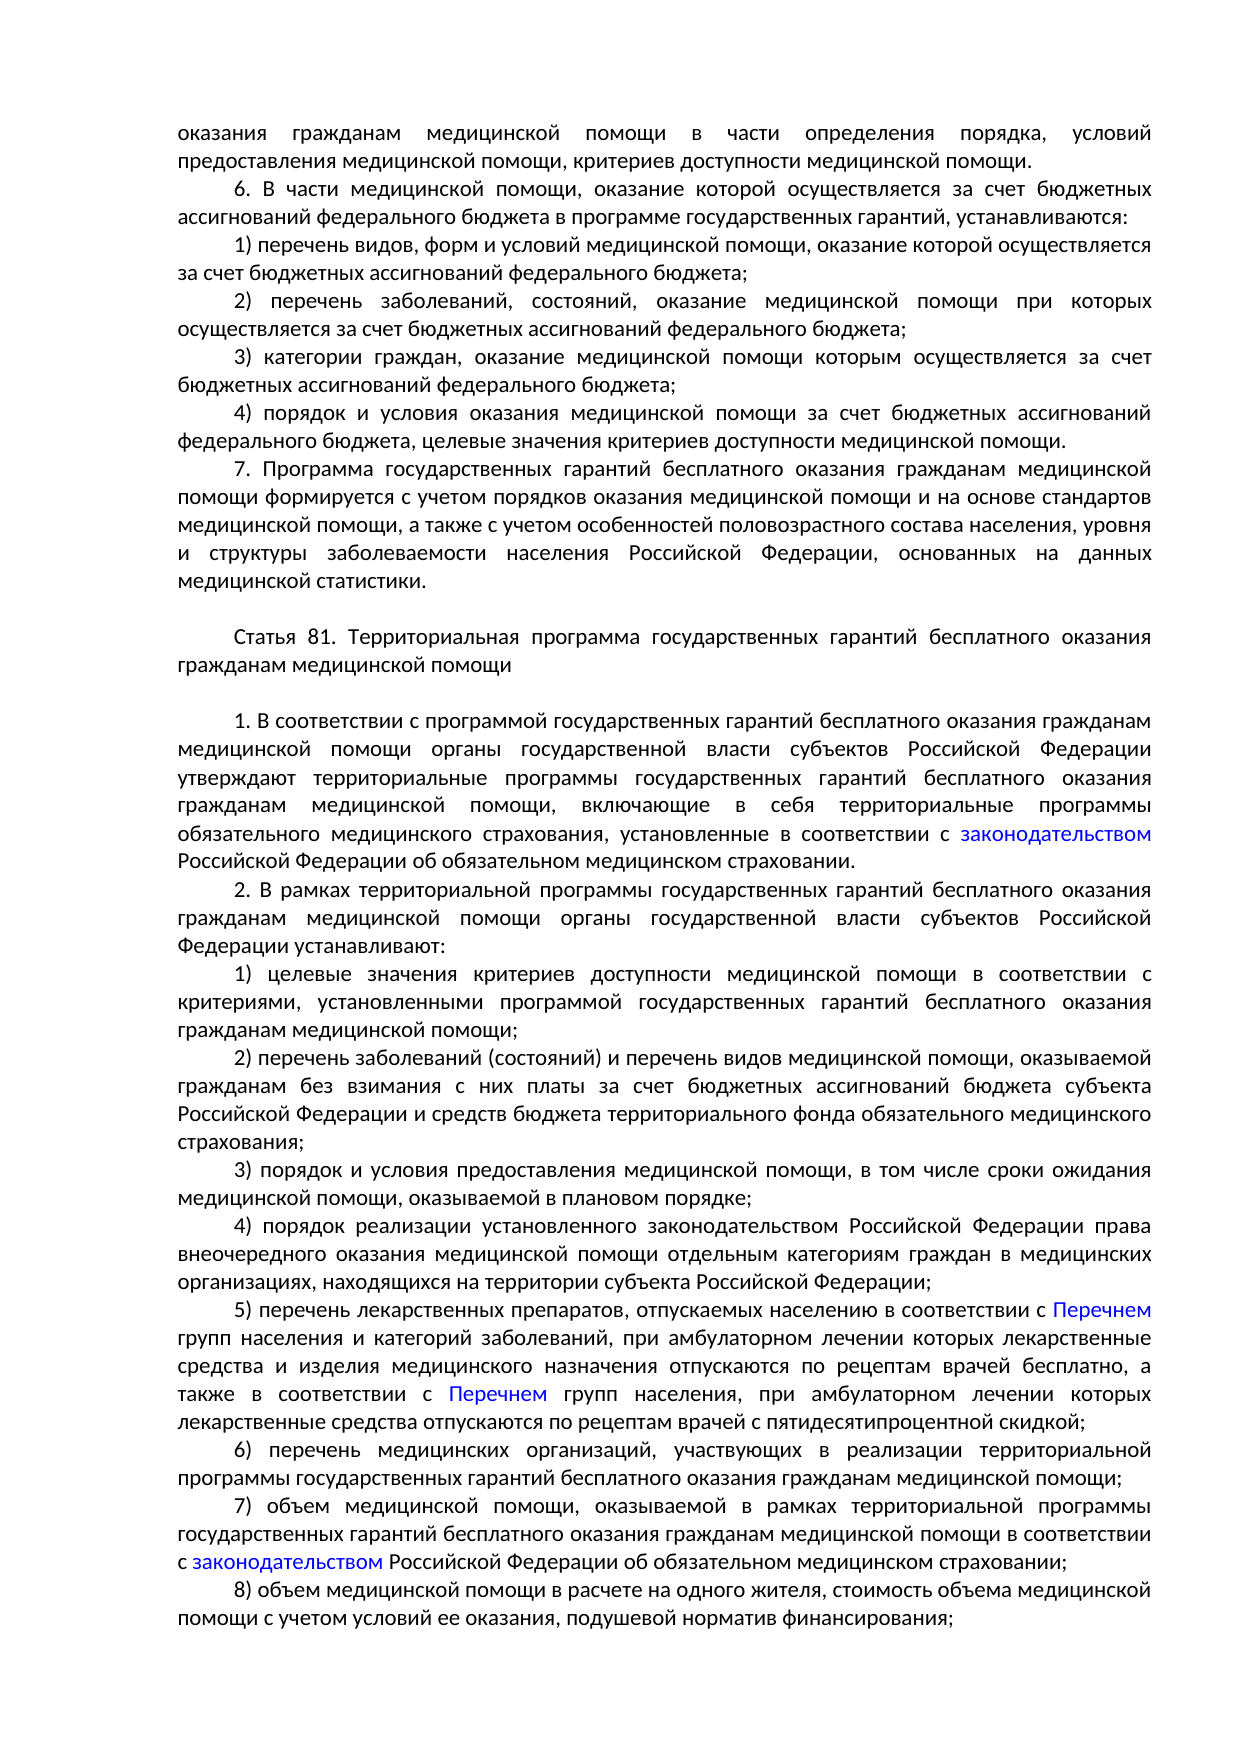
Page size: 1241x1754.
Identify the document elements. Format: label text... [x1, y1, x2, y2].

text 1. В соответствии с программой государственных гарантий бесплатного оказания гражданам медицинской помощи органы государственной власти субъектов Российской Федерации утверждают территориальные программы государственных гарантий бесплатного оказания гражданам медицинской помощи, включающие в себя территориальные программы обязательного медицинского страхования, установленные в соответствии с законодательством Российской Федерации об обязательном медицинском страховании. [177, 707, 1152, 875]
text 2. В рамках территориальной программы государственных гарантий бесплатного оказания гражданам медицинской помощи органы государственной власти субъектов Российской Федерации устанавливают: [177, 875, 1152, 959]
text Статья 81. Территориальная программа государственных гарантий бесплатного оказания гражданам медицинской помощи [177, 622, 1152, 678]
text 7. Программа государственных гарантий бесплатного оказания гражданам медицинской помощи формируется с учетом порядков оказания медицинской помощи и на основе стандартов медицинской помощи, а также с учетом особенностей половозрастного состава населения, уровня и структуры заболеваемости населения Российской Федерации, основанных на данных медицинской статистики. [177, 454, 1152, 594]
text 6) перечень медицинских организаций, участвующих в реализации территориальной программы государственных гарантий бесплатного оказания гражданам медицинской помощи; [177, 1435, 1152, 1491]
text 7) объем медицинской помощи, оказываемой в рамках территориальной программы государственных гарантий бесплатного оказания гражданам медицинской помощи в соответствии с законодательством Российской Федерации об обязательном медицинском страховании; [177, 1491, 1152, 1575]
text 5) перечень лекарственных препаратов, отпускаемых населению в соответствии с Перечнем групп населения и категорий заболеваний, при амбулаторном лечении которых лекарственные средства и изделия медицинского назначения отпускаются по рецептам врачей бесплатно, а также в соответствии с Перечнем групп населения, при амбулаторном лечении которых лекарственные средства отпускаются по рецептам врачей с пятидесятипроцентной скидкой; [177, 1295, 1152, 1435]
text 3) порядок и условия предоставления медицинской помощи, в том числе сроки ожидания медицинской помощи, оказываемой в плановом порядке; [177, 1155, 1152, 1211]
text 4) порядок и условия оказания медицинской помощи за счет бюджетных ассигнований федерального бюджета, целевые значения критериев доступности медицинской помощи. [177, 398, 1152, 454]
text 6. В части медицинской помощи, оказание которой осуществляется за счет бюджетных ассигнований федерального бюджета в программе государственных гарантий, устанавливаются: [177, 174, 1152, 230]
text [177, 118, 1152, 174]
text 8) объем медицинской помощи в расчете на одного жителя, стоимость объема медицинской помощи с учетом условий ее оказания, подушевой норматив финансирования; [177, 1575, 1152, 1631]
text 3) категории граждан, оказание медицинской помощи которым осуществляется за счет бюджетных ассигнований федерального бюджета; [177, 342, 1152, 398]
text 1) перечень видов, форм и условий медицинской помощи, оказание которой осуществляется за счет бюджетных ассигнований федерального бюджета; [177, 230, 1152, 286]
text 2) перечень заболеваний, состояний, оказание медицинской помощи при которых осуществляется за счет бюджетных ассигнований федерального бюджета; [177, 286, 1152, 342]
text 4) порядок реализации установленного законодательством Российской Федерации права внеочередного оказания медицинской помощи отдельным категориям граждан в медицинских организациях, находящихся на территории субъекта Российской Федерации; [177, 1211, 1152, 1295]
text 2) перечень заболеваний (состояний) и перечень видов медицинской помощи, оказываемой гражданам без взимания с них платы за счет бюджетных ассигнований бюджета субъекта Российской Федерации и средств бюджета территориального фонда обязательного медицинского страхования; [177, 1043, 1152, 1155]
text 1) целевые значения критериев доступности медицинской помощи в соответствии с критериями, установленными программой государственных гарантий бесплатного оказания гражданам медицинской помощи; [177, 959, 1152, 1043]
